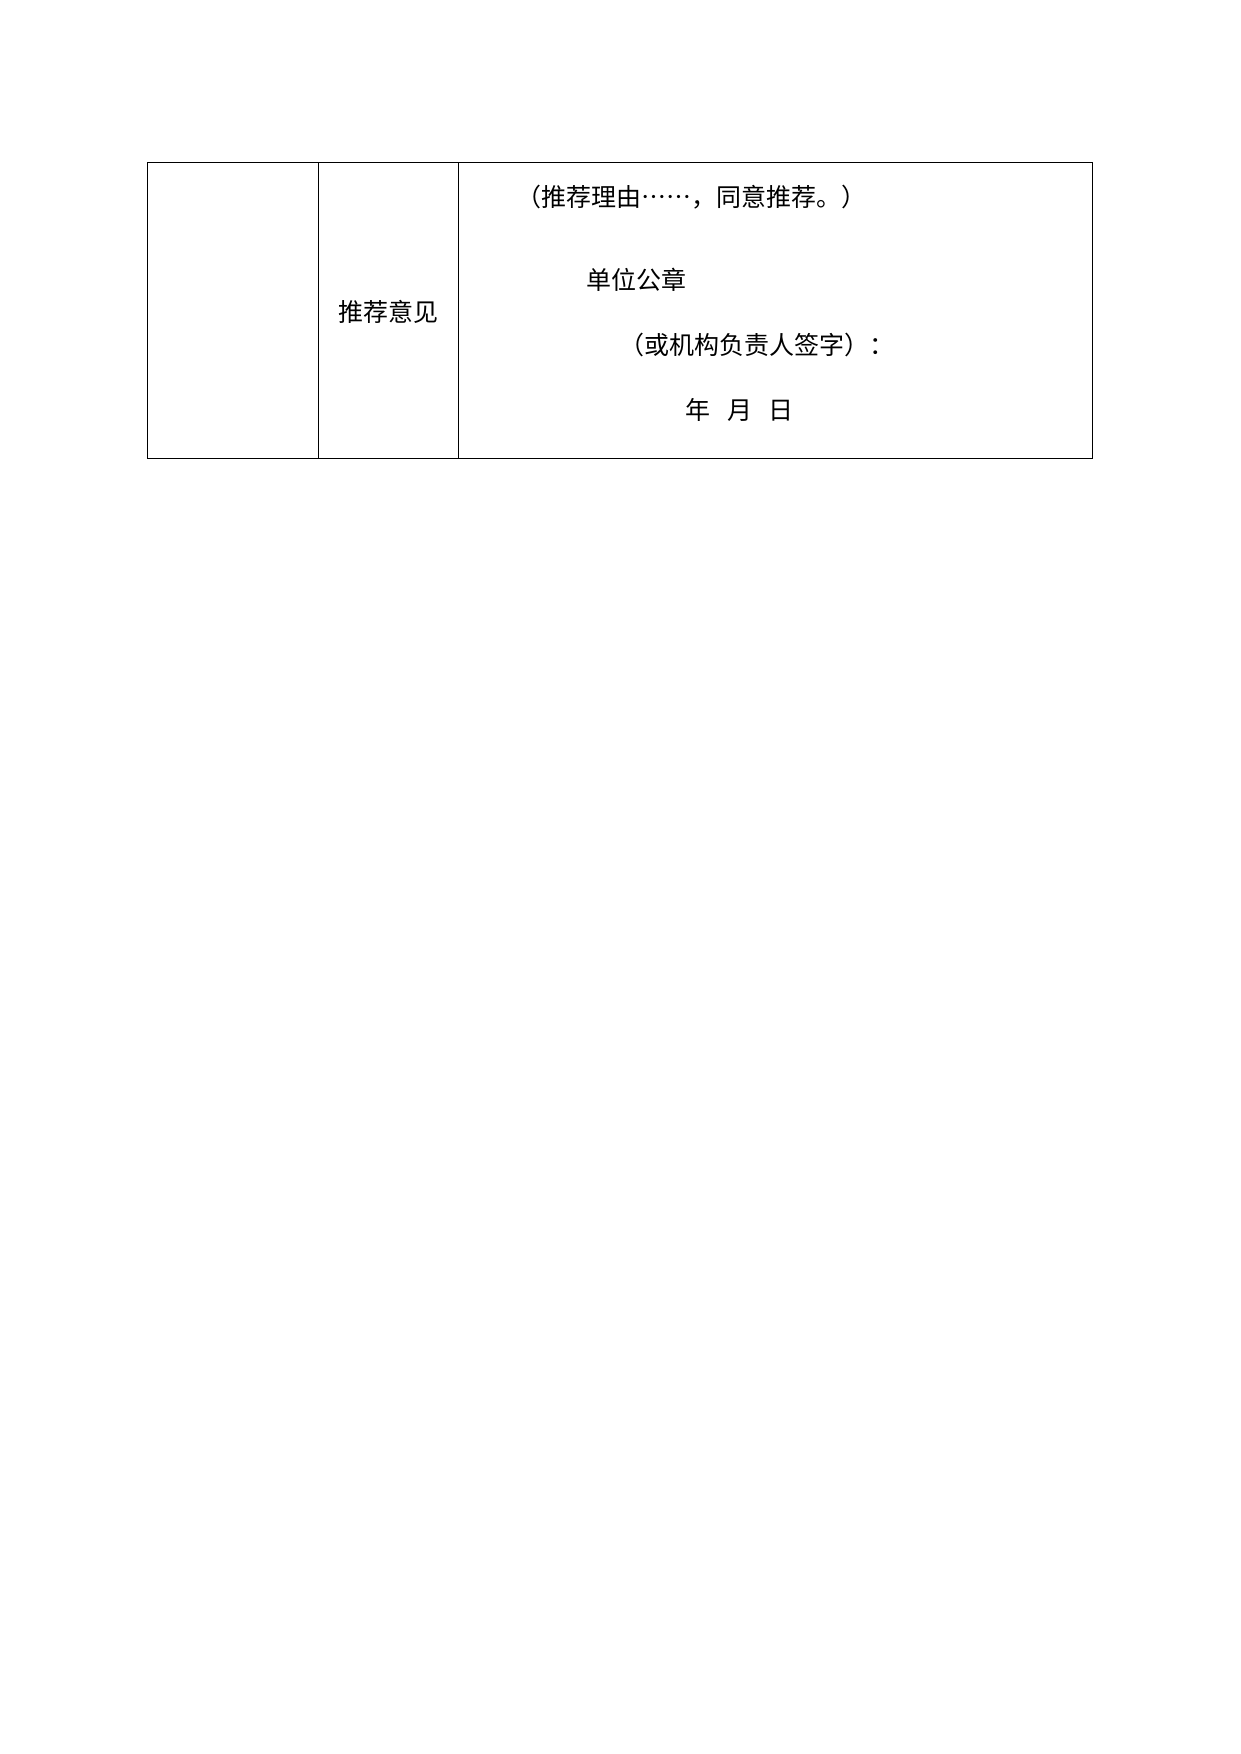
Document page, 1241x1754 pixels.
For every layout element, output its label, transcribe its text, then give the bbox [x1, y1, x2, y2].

table_cell （推荐理由……，同意推荐。） 单位公章 （或机构负责人签字）： 年 月 日 [459, 163, 1092, 458]
table_cell 推荐意见 [319, 163, 458, 458]
